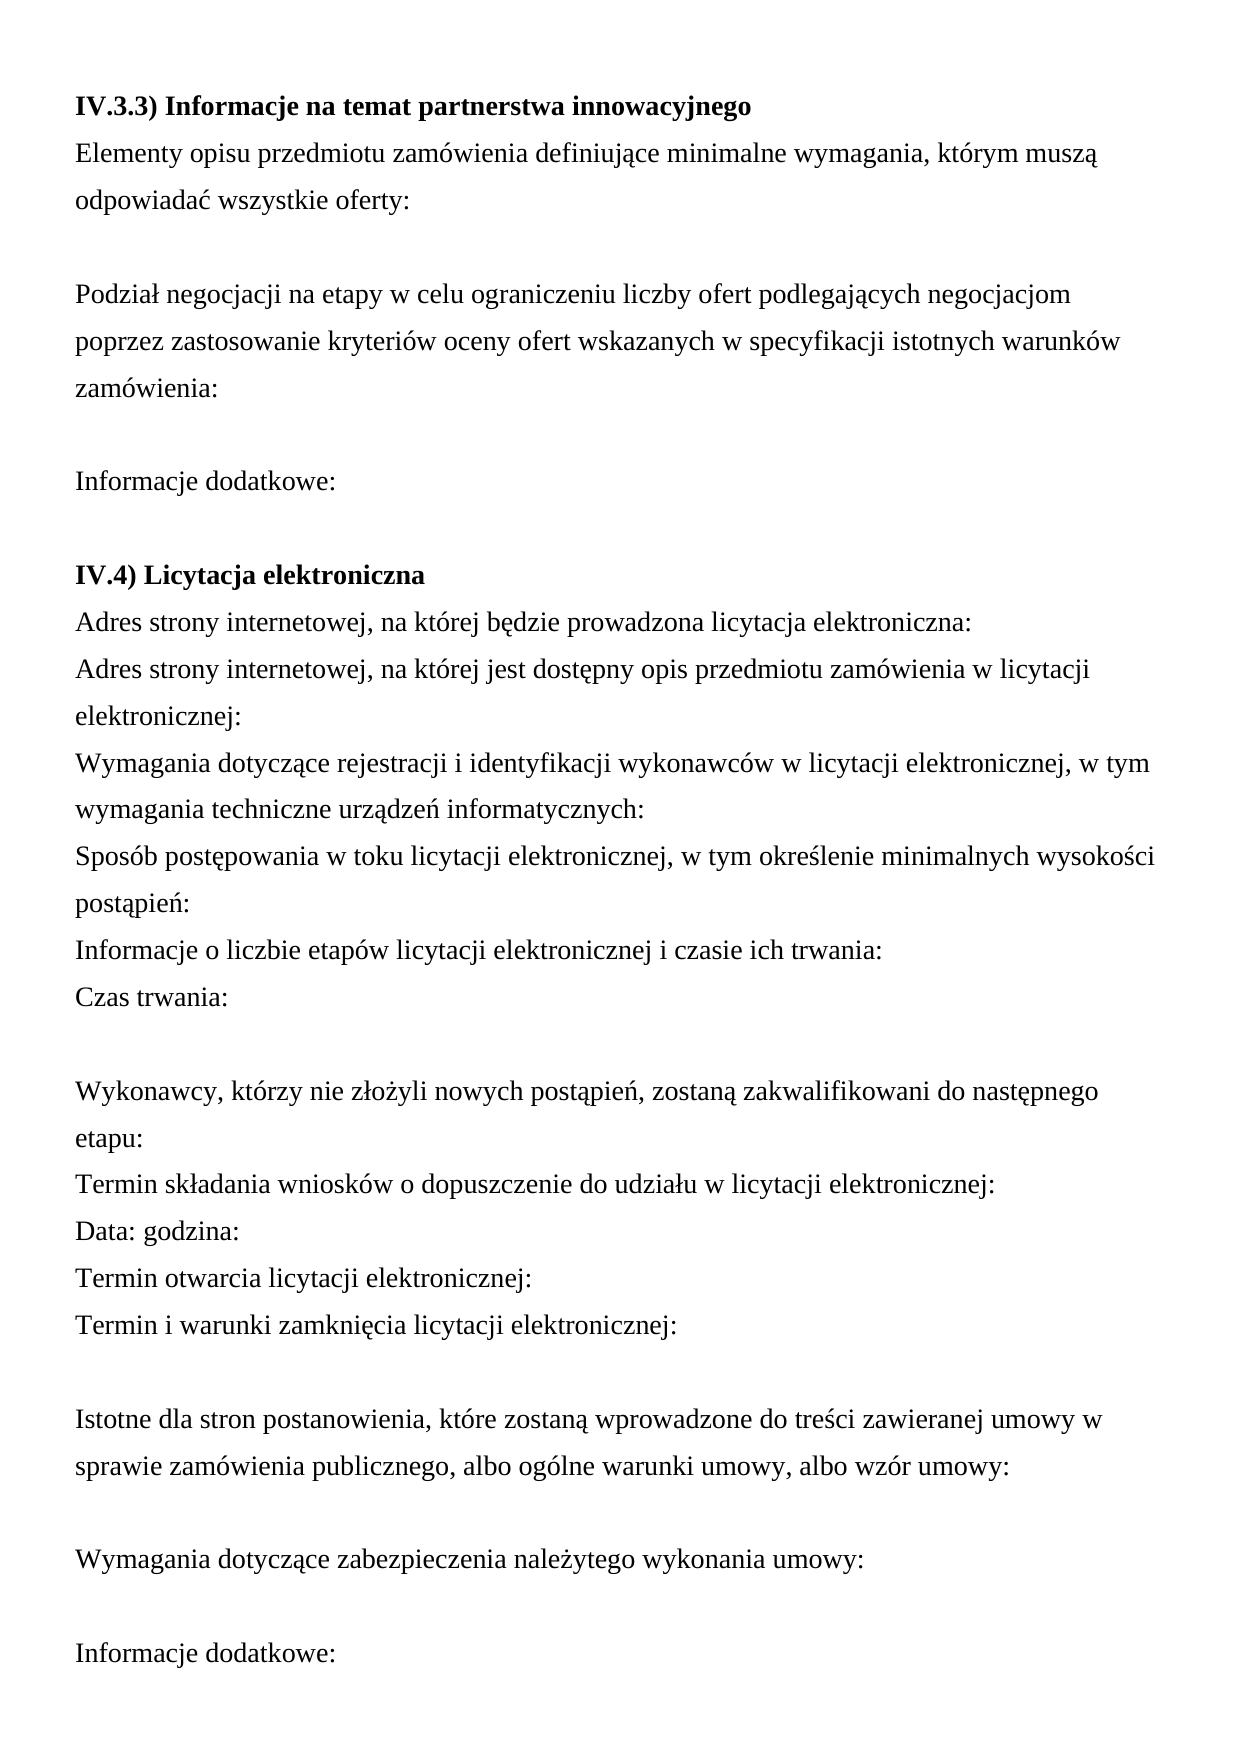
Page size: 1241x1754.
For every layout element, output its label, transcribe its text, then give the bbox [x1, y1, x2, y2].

text Termin składania wniosków o dopuszczenie do udziału w licytacji elektronicznej: Data: godzina: Termin otwarcia licytacji elektronicznej: [75, 1153, 1165, 1294]
text Wymagania dotyczące zabezpieczenia należytego wykonania umowy: [75, 1481, 1165, 1575]
text Wymagania dotyczące rejestracji i identyfikacji wykonawców w licytacji elektronicznej, w tym wymagania techniczne urządzeń informatycznych: [75, 731, 1165, 825]
text Sposób postępowania w toku licytacji elektronicznej, w tym określenie minimalnych wysokości postąpień: [75, 825, 1165, 919]
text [75, 75, 1165, 637]
text Termin i warunki zamknięcia licytacji elektronicznej: [75, 1294, 1165, 1341]
text Informacje o liczbie etapów licytacji elektronicznej i czasie ich trwania: [75, 919, 1165, 966]
text Adres strony internetowej, na której jest dostępny opis przedmiotu zamówienia w licytacji elektronicznej: [75, 637, 1165, 731]
text Informacje dodatkowe: [75, 1575, 1165, 1669]
text Istotne dla stron postanowienia, które zostaną wprowadzone do treści zawieranej umowy w sprawie zamówienia publicznego, albo ogólne warunki umowy, albo wzór umowy: [75, 1341, 1165, 1481]
text Czas trwania: Wykonawcy, którzy nie złożyli nowych postąpień, zostaną zakwalifikowani do następnego etapu: [75, 966, 1165, 1153]
